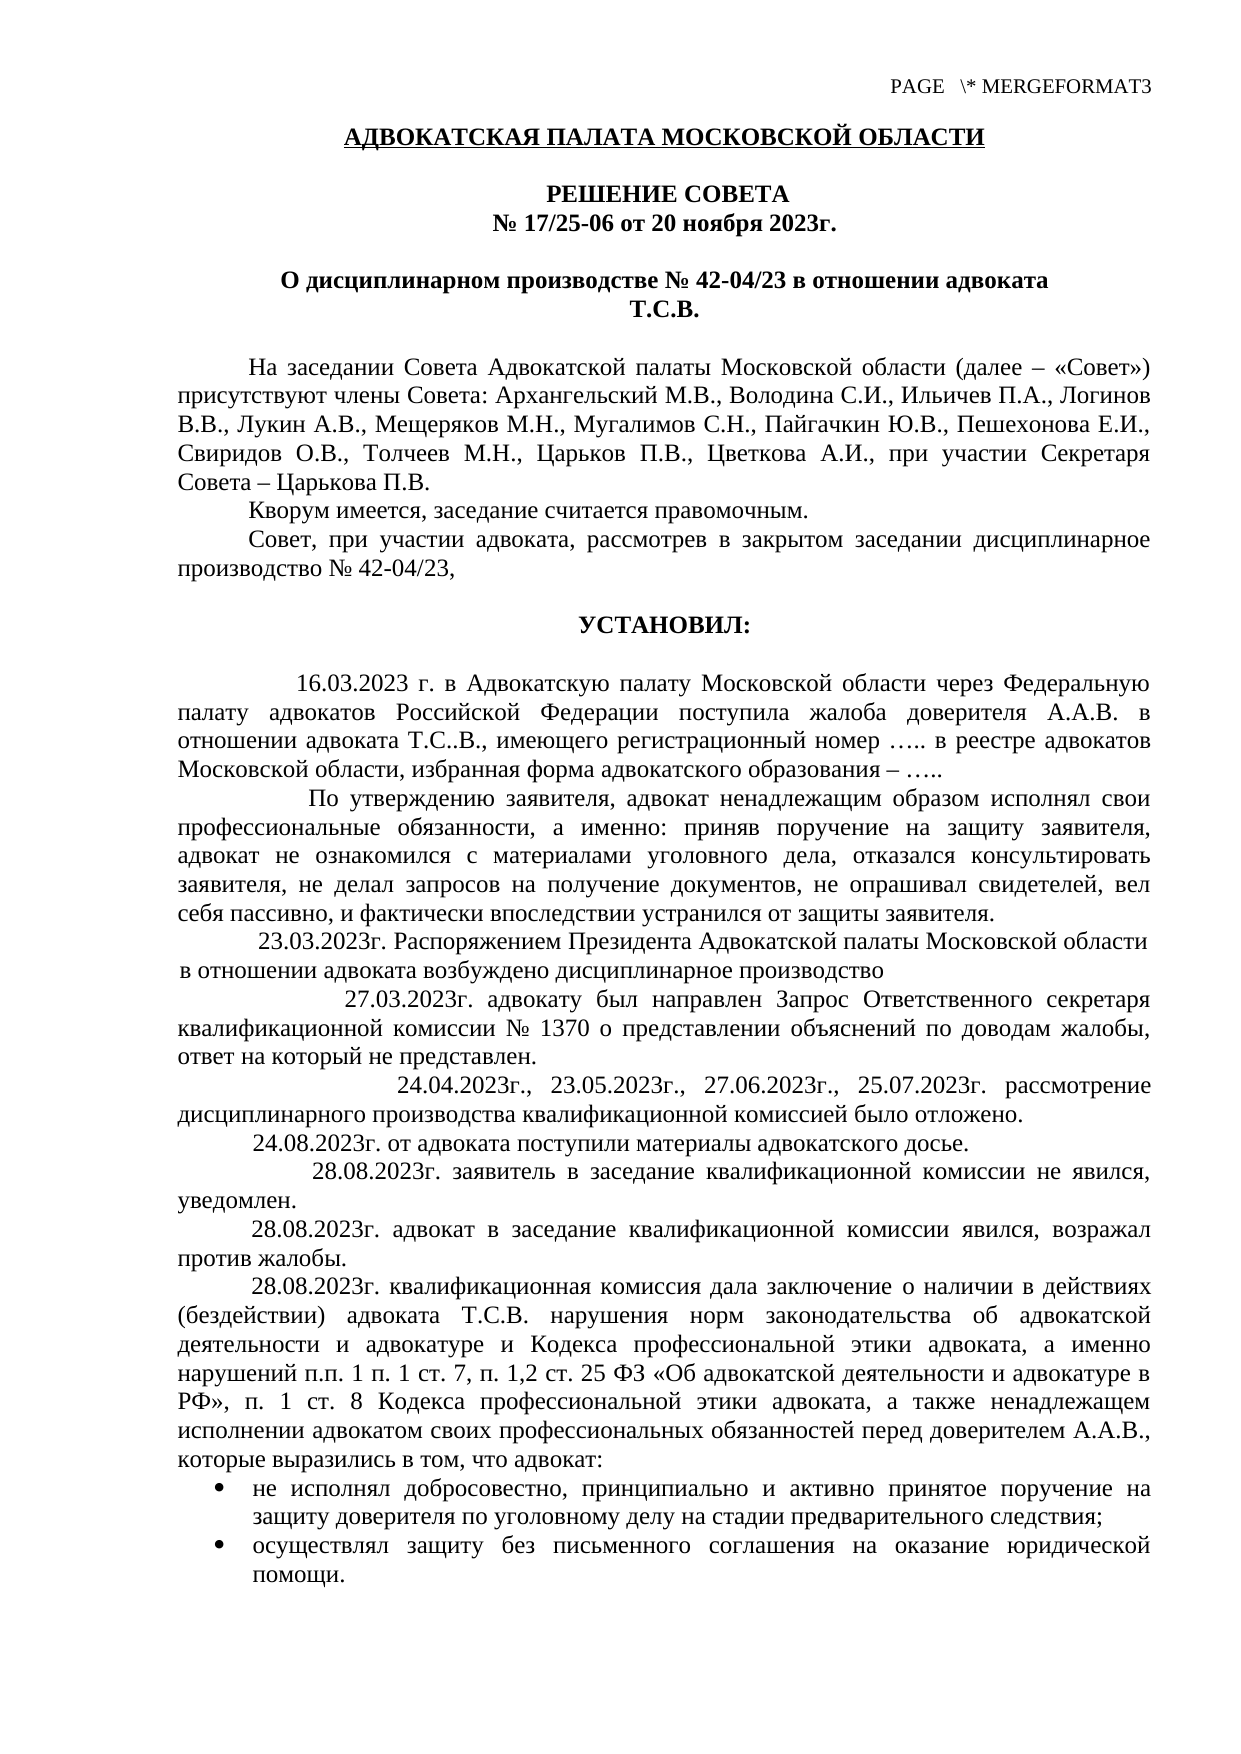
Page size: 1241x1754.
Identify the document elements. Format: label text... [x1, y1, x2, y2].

text адвокатская палата московской области [177, 122, 1152, 151]
text По утверждению заявителя, адвокат ненадлежащим образом исполнял свои профессиональные обязанности, а именно: приняв поручение на защиту заявителя, адвокат не ознакомился с материалами уголовного дела, отказался консультировать заявителя, не делал запросов на получение документов, не опрашивал свидетелей, вел себя пассивно, и фактически впоследствии устранился от защиты заявителя. [177, 783, 1152, 927]
text Решение СОВЕТА [472, 179, 1152, 208]
text 28.08.2023г. заявитель в заседание квалификационной комиссии не явился, уведомлен. [177, 1156, 1152, 1214]
text 24.08.2023г. от адвоката поступили материалы адвокатского досье. [177, 1128, 1152, 1156]
text 24.04.2023г., 23.05.2023г., 27.06.2023г., 25.07.2023г. рассмотрение дисциплинарного производства квалификационной комиссией было отложено. [177, 1070, 1152, 1128]
text 27.03.2023г. адвокату был направлен Запрос Ответственного секретаря квалификационной комиссии № 1370 о представлении объяснений по доводам жалобы, ответ на который не представлен. [177, 984, 1152, 1070]
text 28.08.2023г. квалификационная комиссия дала заключение о наличии в действиях (бездействии) адвоката Т.С.В. нарушения норм законодательства об адвокатской деятельности и адвокатуре и Кодекса профессиональной этики адвоката, а именно нарушений п.п. 1 п. 1 ст. 7, п. 1,2 ст. 25 ФЗ «Об адвокатской деятельности и адвокатуре в РФ», п. 1 ст. 8 Кодекса профессиональной этики адвоката, а также ненадлежащем исполнении адвокатом своих профессиональных обязанностей перед доверителем А.А.В., которые выразились в том, что адвокат: [177, 1271, 1152, 1473]
text Т.С.В. [177, 294, 1152, 323]
text Совет, при участии адвоката, рассмотрев в закрытом заседании дисциплинарное производство № 42-04/23, [177, 524, 1152, 582]
text 16.03.2023 г. в Адвокатскую палату Московской области через Федеральную палату адвокатов Российской Федерации поступила жалоба доверителя А.А.В. в отношении адвоката Т.С..В., имеющего регистрационный номер ….. в реестре адвокатов Московской области, избранная форма адвокатского образования – ….. [177, 668, 1152, 783]
list не исполнял добросовестно, принципиально и активно принятое поручение на защиту доверителя по уголовному делу на стадии предварительного следствия; [215, 1473, 1152, 1530]
text 23.03.2023г. Распоряжением Президента Адвокатской палаты Московской области в отношении адвоката возбуждено дисциплинарное производство [179, 927, 1149, 984]
list осуществлял защиту без письменного соглашения на оказание юридической помощи. [215, 1530, 1152, 1588]
text Кворум имеется, заседание считается правомочным. [177, 496, 1152, 524]
text На заседании Совета Адвокатской палаты Московской области (далее – «Совет») присутствуют члены Совета: Архангельский М.В., Володина С.И., Ильичев П.А., Логинов В.В., Лукин А.В., Мещеряков М.Н., Мугалимов С.Н., Пайгачкин Ю.В., Пешехонова Е.И., Свиридов О.В., Толчеев М.Н., Царьков П.В., Цветкова А.И., при участии Секретаря Совета – Царькова П.В. [177, 352, 1152, 496]
text № 17/25-06 от 20 ноября 2023г. [177, 208, 1152, 237]
text УСТАНОВИЛ: [177, 611, 1152, 639]
text 28.08.2023г. адвокат в заседание квалификационной комиссии явился, возражал против жалобы. [177, 1214, 1152, 1271]
text О дисциплинарном производстве № 42-04/23 в отношении адвоката [177, 266, 1152, 294]
